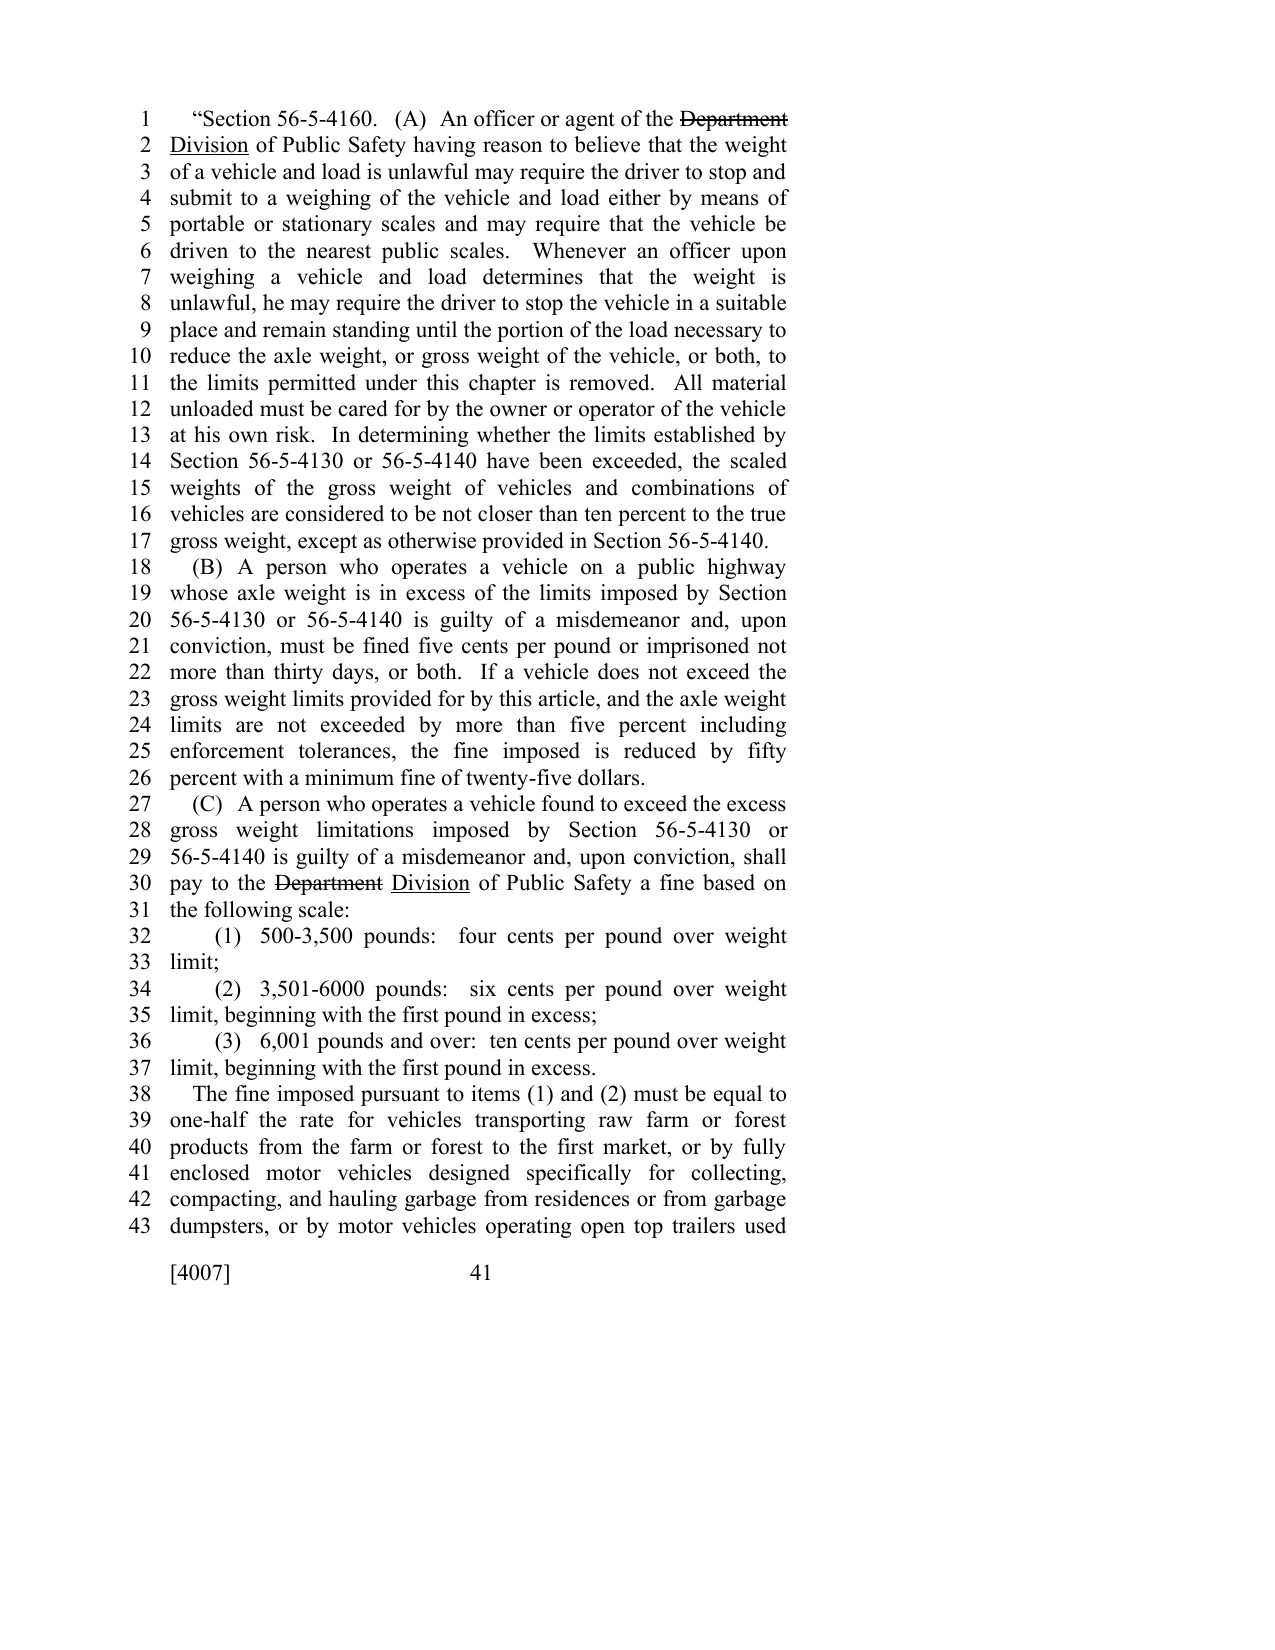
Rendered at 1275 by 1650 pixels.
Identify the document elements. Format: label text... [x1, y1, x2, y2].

text (B) A person who operates a vehicle on a public highway whose axle weight is in excess of the limits imposed by Section 56-5-4130 or 56-5-4140 is guilty of a misdemeanor and, upon conviction, must be fined five cents per pound or imprisoned not more than thirty days, or both. If a vehicle does not exceed the gross weight limits provided for by this article, and the axle weight limits are not exceeded by more than five percent including enforcement tolerances, the fine imposed is reduced by fifty percent with a minimum fine of twenty-five dollars. [169, 553, 787, 790]
text (C) A person who operates a vehicle found to exceed the excess gross weight limitations imposed by Section 56-5-4130 or 56-5-4140 is guilty of a misdemeanor and, upon conviction, shall pay to the Department Division of Public Safety a fine based on the following scale: [169, 790, 787, 922]
text (3) 6,001 pounds and over: ten cents per pound over weight limit, beginning with the first pound in excess. [169, 1027, 787, 1080]
text “Section 56-5-4160. (A) An officer or agent of the Department Division of Public Safety having reason to believe that the weight of a vehicle and load is unlawful may require the driver to stop and submit to a weighing of the vehicle and load either by means of portable or stationary scales and may require that the vehicle be driven to the nearest public scales. Whenever an officer upon weighing a vehicle and load determines that the weight is unlawful, he may require the driver to stop the vehicle in a suitable place and remain standing until the portion of the load necessary to reduce the axle weight, or gross weight of the vehicle, or both, to the limits permitted under this chapter is removed. All material unloaded must be cared for by the owner or operator of the vehicle at his own risk. In determining whether the limits established by Section 56-5-4130 or 56-5-4140 have been exceeded, the scaled weights of the gross weight of vehicles and combinations of vehicles are considered to be not closer than ten percent to the true gross weight, except as otherwise provided in Section 56-5-4140. [169, 105, 787, 553]
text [169, 1080, 787, 1238]
text (1) 500-3,500 pounds: four cents per pound over weight limit; [169, 922, 787, 975]
text (2) 3,501-6000 pounds: six cents per pound over weight limit, beginning with the first pound in excess; [169, 975, 787, 1027]
